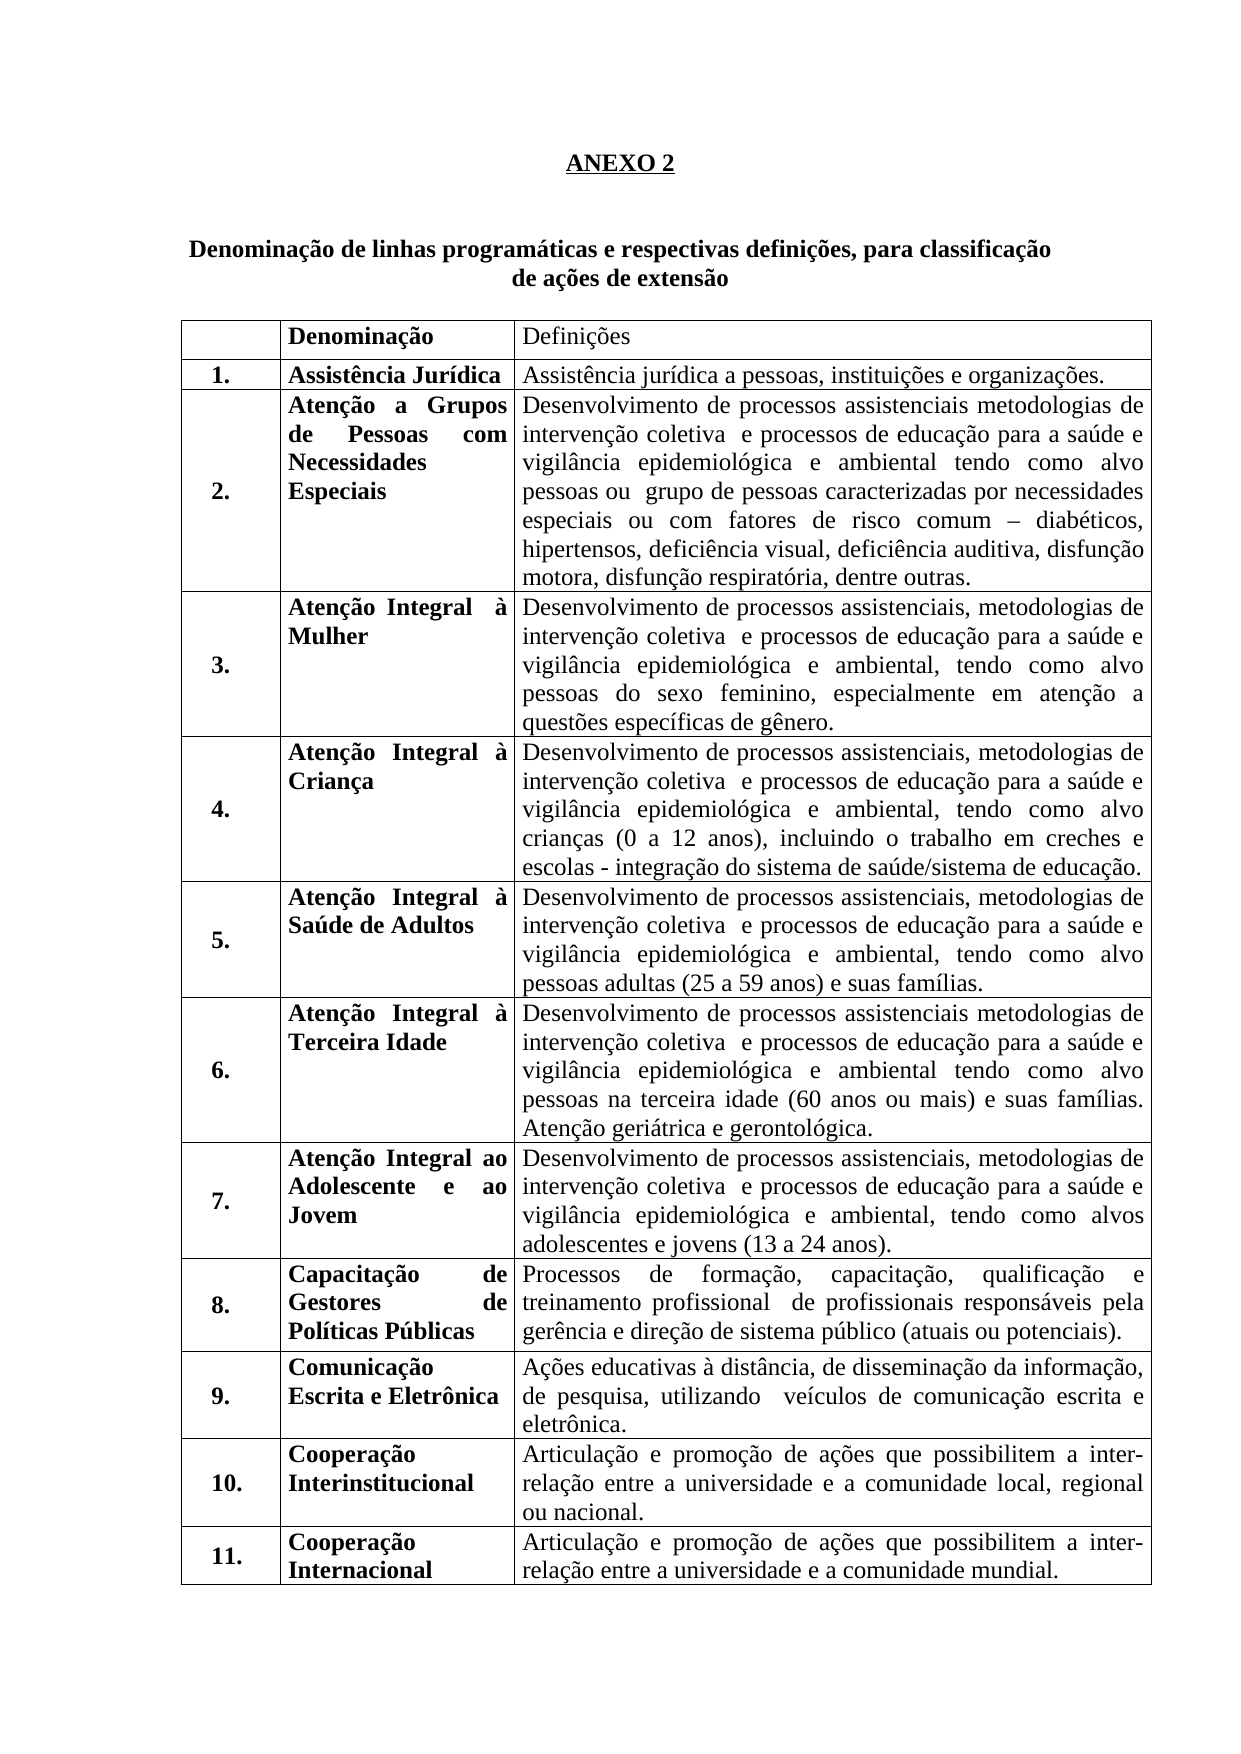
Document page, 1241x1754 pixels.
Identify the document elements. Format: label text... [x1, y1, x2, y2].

table_cell Desenvolvimento de processos assistenciais, metodologias de intervenção coletiva e processos de educação para a saúde e vigilância epidemiológica e ambiental, tendo como alvos adolescentes e jovens (13 a 24 anos). [515, 1143, 1151, 1258]
table_cell Desenvolvimento de processos assistenciais, metodologias de intervenção coletiva e processos de educação para a saúde e vigilância epidemiológica e ambiental, tendo como alvo crianças (0 a 12 anos), incluindo o trabalho em creches e escolas - integração do sistema de saúde/sistema de educação. [515, 737, 1151, 881]
subtitle ANEXO 2 [177, 148, 1063, 176]
table_cell [182, 1439, 280, 1526]
table_cell [182, 1143, 280, 1258]
table_cell Articulação e promoção de ações que possibilitem a inter-relação entre a universidade e a comunidade local, regional ou nacional. [515, 1439, 1151, 1526]
table_cell Assistência jurídica a pessoas, instituições e organizações. [515, 360, 1151, 389]
table_cell Capacitação de Gestores de Políticas Públicas [281, 1259, 514, 1351]
table_cell Desenvolvimento de processos assistenciais, metodologias de intervenção coletiva e processos de educação para a saúde e vigilância epidemiológica e ambiental, tendo como alvo pessoas do sexo feminino, especialmente em atenção a questões específicas de gênero. [515, 592, 1151, 736]
table_cell [182, 1259, 280, 1351]
table_cell Cooperação Interinstitucional [281, 1439, 514, 1526]
table_cell Atenção Integral à Terceira Idade [281, 998, 514, 1142]
table_cell [182, 1527, 280, 1584]
table_cell Cooperação Internacional [281, 1527, 514, 1584]
table_cell Atenção a Grupos de Pessoas com Necessidades Especiais [281, 390, 514, 591]
table_cell Processos de formação, capacitação, qualificação e treinamento profissional de profissionais responsáveis pela gerência e direção de sistema público (atuais ou potenciais). [515, 1259, 1151, 1351]
table_cell [182, 998, 280, 1142]
table_header [182, 321, 280, 359]
table_cell [182, 882, 280, 997]
table_cell [182, 737, 280, 881]
table_cell Assistência Jurídica [281, 360, 514, 389]
table_cell [182, 390, 280, 591]
table_cell Atenção Integral à Criança [281, 737, 514, 881]
table_cell Ações educativas à distância, de disseminação da informação, de pesquisa, utilizando veículos de comunicação escrita e eletrônica. [515, 1352, 1151, 1438]
table_cell [182, 1352, 280, 1438]
table_header Denominação [281, 321, 514, 359]
table_cell Atenção Integral à Saúde de Adultos [281, 882, 514, 997]
table_cell Desenvolvimento de processos assistenciais metodologias de intervenção coletiva e processos de educação para a saúde e vigilância epidemiológica e ambiental tendo como alvo pessoas ou grupo de pessoas caracterizadas por necessidades especiais ou com fatores de risco comum – diabéticos, hipertensos, deficiência visual, deficiência auditiva, disfunção motora, disfunção respiratória, dentre outras. [515, 390, 1151, 591]
table_cell Atenção Integral ao Adolescente e ao Jovem [281, 1143, 514, 1258]
table_cell Desenvolvimento de processos assistenciais metodologias de intervenção coletiva e processos de educação para a saúde e vigilância epidemiológica e ambiental tendo como alvo pessoas na terceira idade (60 anos ou mais) e suas famílias. Atenção geriátrica e gerontológica. [515, 998, 1151, 1142]
table_cell Articulação e promoção de ações que possibilitem a inter-relação entre a universidade e a comunidade mundial. [515, 1527, 1151, 1584]
text Denominação de linhas programáticas e respectivas definições, para classificação de ações de extensão [177, 234, 1063, 291]
table_cell [182, 592, 280, 736]
table_cell Atenção Integral à Mulher [281, 592, 514, 736]
table_cell Desenvolvimento de processos assistenciais, metodologias de intervenção coletiva e processos de educação para a saúde e vigilância epidemiológica e ambiental, tendo como alvo pessoas adultas (25 a 59 anos) e suas famílias. [515, 882, 1151, 997]
table_cell [182, 360, 280, 389]
table_header Definições [515, 321, 1151, 359]
table_cell Comunicação Escrita e Eletrônica [281, 1352, 514, 1438]
